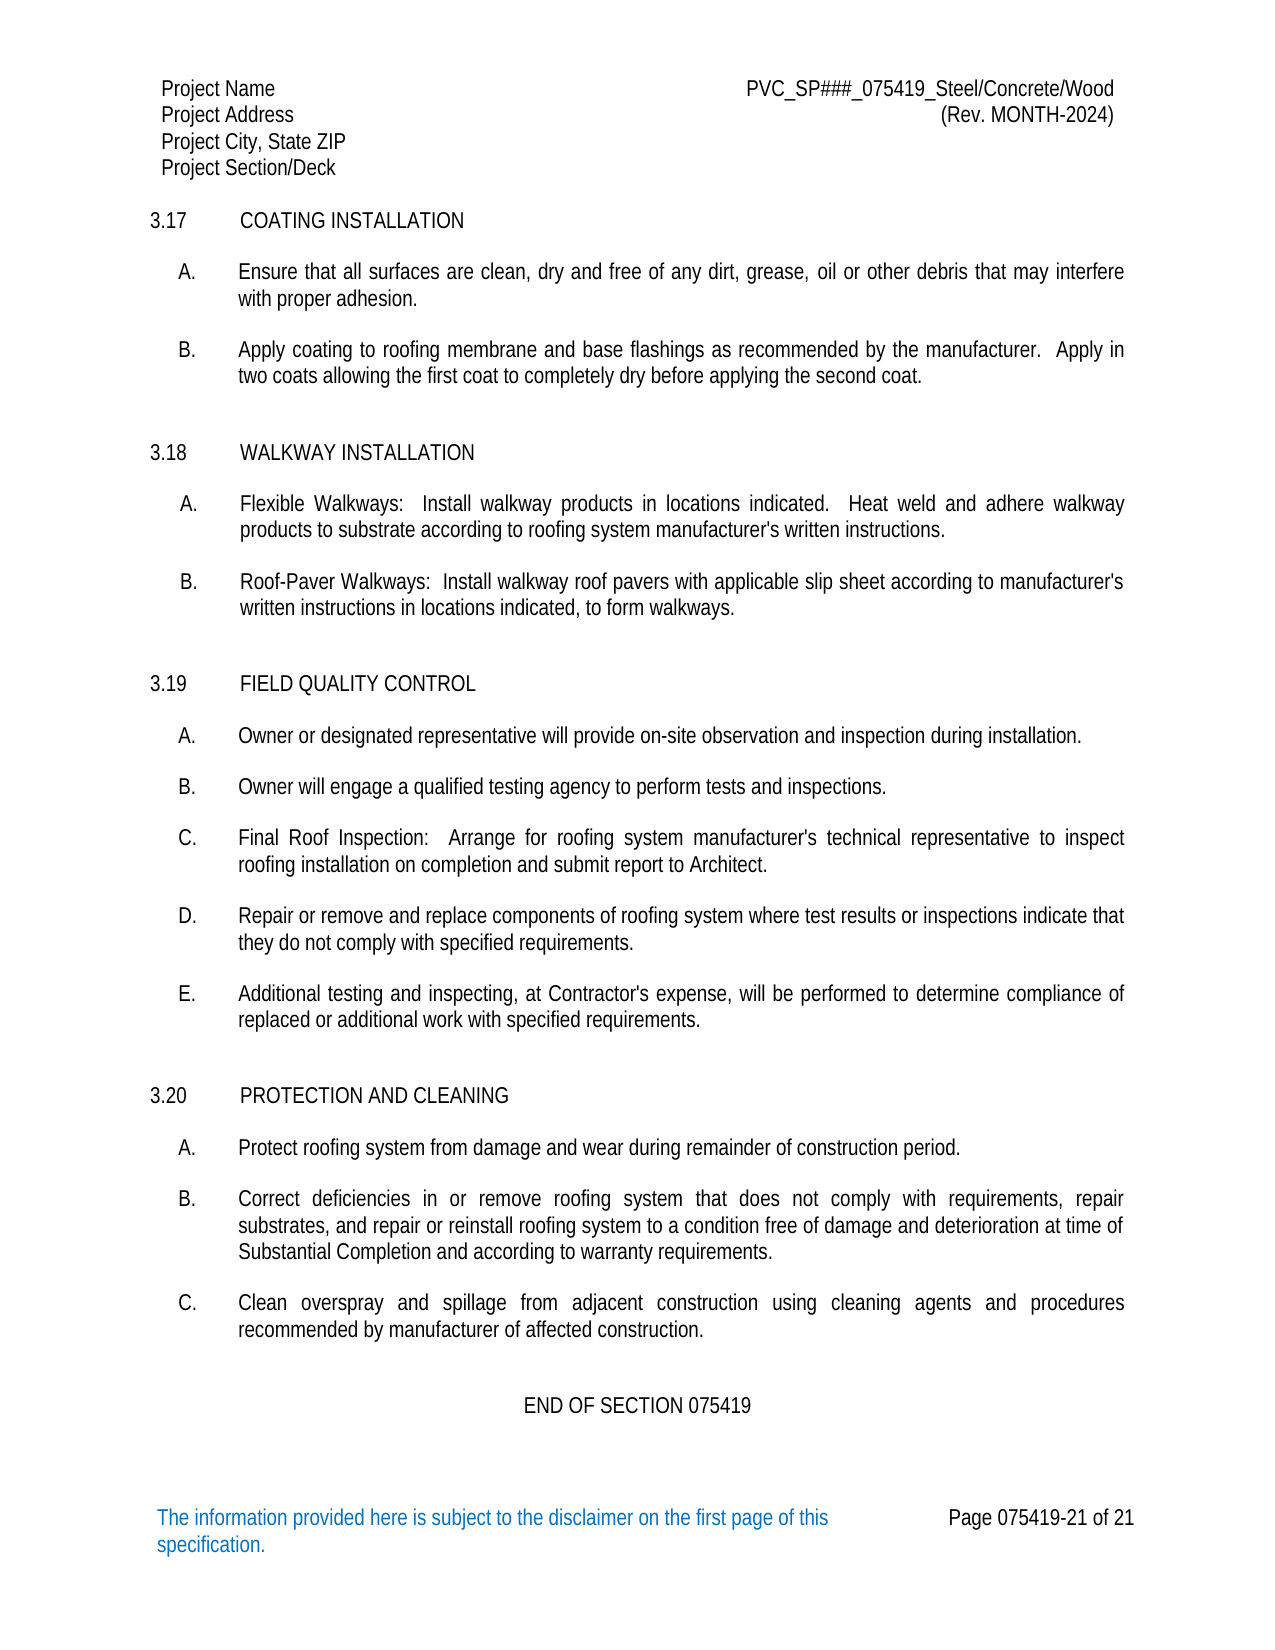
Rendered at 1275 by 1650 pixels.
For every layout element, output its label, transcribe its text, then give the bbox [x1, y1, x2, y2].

text Correct deficiencies in or remove roofing system that does not comply with requirements, repair substrates, and repair or reinstall roofing system to a condition free of damage and deterioration at time of Substantial Completion and according to warranty requirements. [178, 1185, 1125, 1264]
text Additional testing and inspecting, at Contractor's expense, will be performed to determine compliance of replaced or additional work with specified requirements. [178, 980, 1125, 1032]
text Flexible Walkways: Install walkway products in locations indicated. Heat weld and adhere walkway products to substrate according to roofing system manufacturer's written instructions. [180, 490, 1125, 543]
text Owner or designated representative will provide on-site observation and inspection during installation. [178, 722, 1125, 748]
text WALKWAY INSTALLATION [150, 438, 1125, 465]
text Repair or remove and replace components of roofing system where test results or inspections indicate that they do not comply with specified requirements. [178, 902, 1125, 955]
text FIELD QUALITY CONTROL [150, 670, 1125, 697]
text Clean overspray and spillage from adjacent construction using cleaning agents and procedures recommended by manufacturer of affected construction. [178, 1289, 1125, 1342]
text Coating Installation [150, 207, 1125, 233]
text PROTECTION AND CLEANING [150, 1082, 1125, 1109]
text Roof-Paver Walkways: Install walkway roof pavers with applicable slip sheet according to manufacturer's written instructions in locations indicated, to form walkways. [180, 568, 1125, 620]
text END OF SECTION 075419 [150, 1392, 1125, 1418]
text Ensure that all surfaces are clean, dry and free of any dirt, grease, oil or other debris that may interfere with proper adhesion. [178, 258, 1125, 311]
text Apply coating to roofing membrane and base flashings as recommended by the manufacturer. Apply in two coats allowing the first coat to completely dry before applying the second coat. [178, 336, 1125, 388]
text Protect roofing system from damage and wear during remainder of construction period. [178, 1134, 1125, 1160]
text Final Roof Inspection: Arrange for roofing system manufacturer's technical representative to inspect roofing installation on completion and submit report to Architect. [178, 824, 1125, 877]
text Owner will engage a qualified testing agency to perform tests and inspections. [178, 773, 1125, 799]
